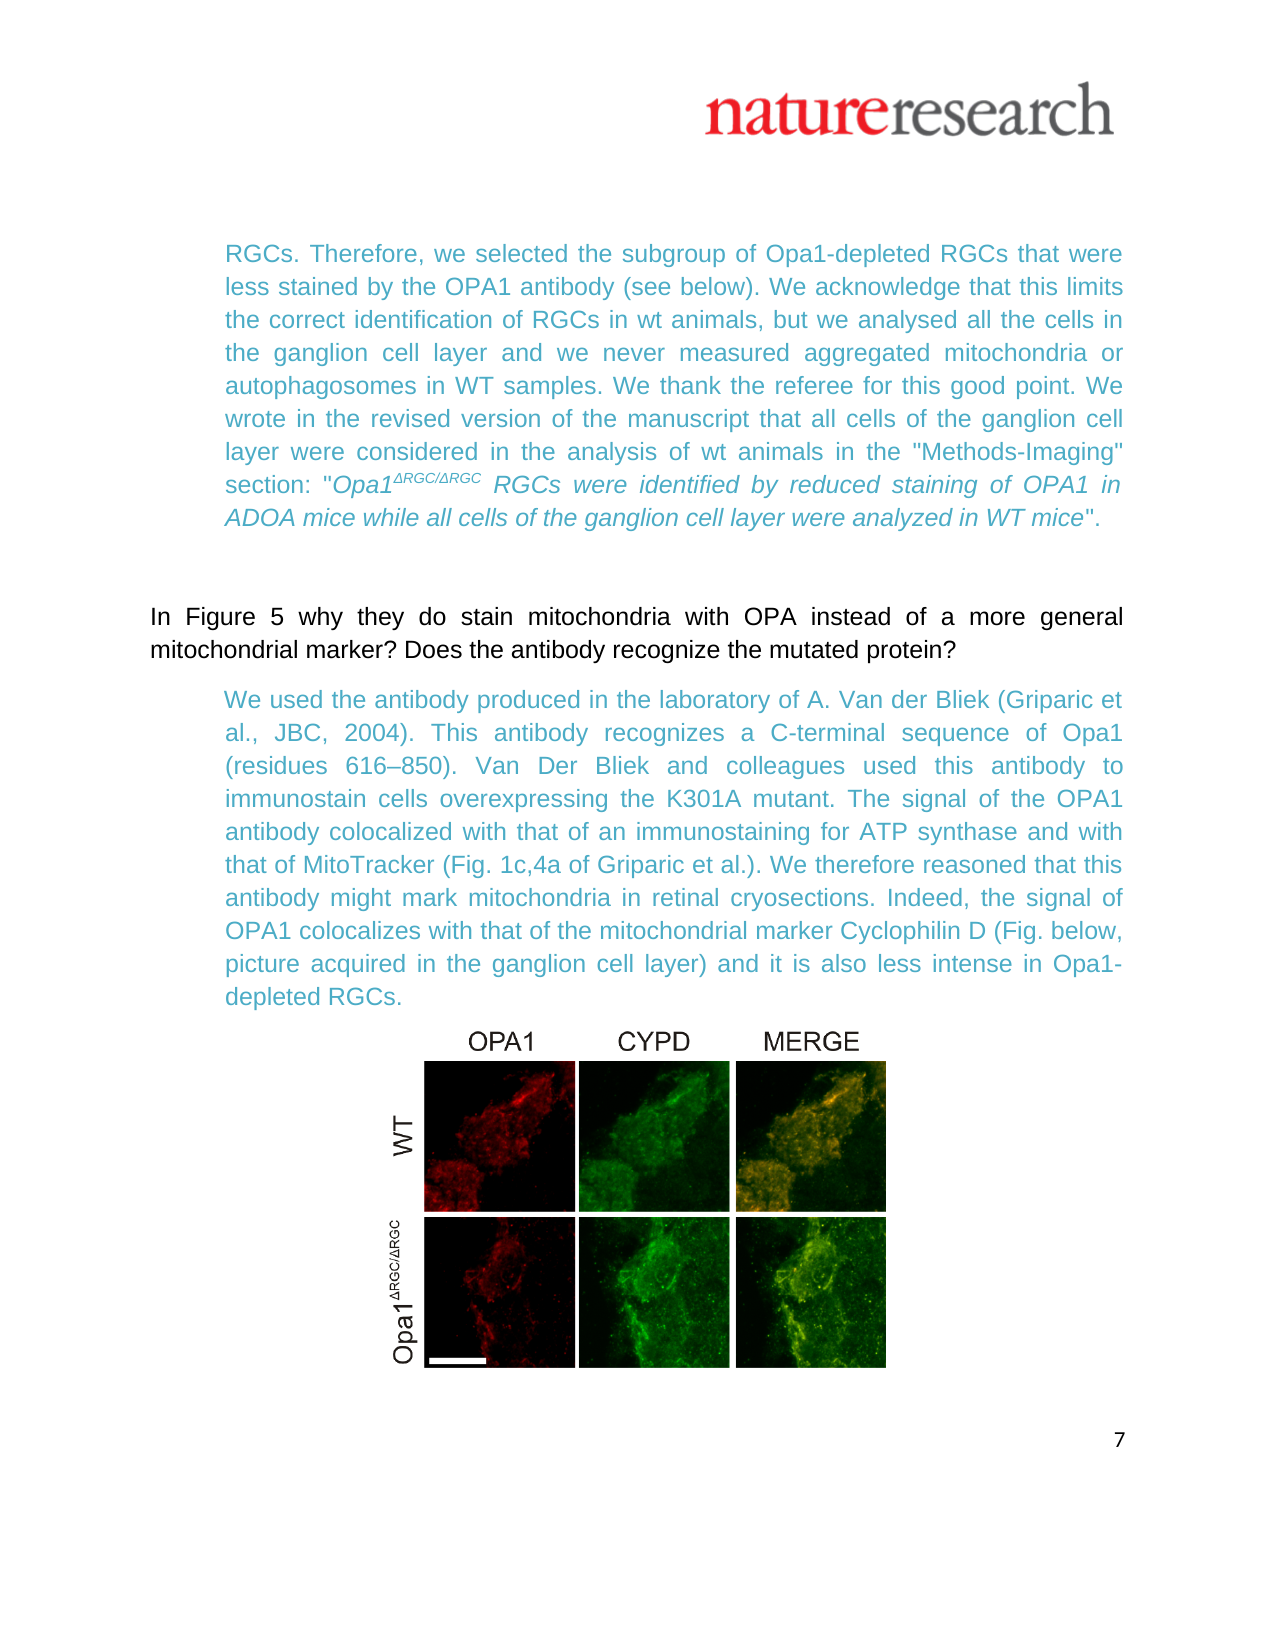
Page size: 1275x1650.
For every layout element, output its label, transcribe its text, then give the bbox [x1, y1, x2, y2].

picture [692, 75, 1125, 145]
text We used the antibody produced in the laboratory of A. Van der Bliek (Griparic et al., JBC, 2004). This antibody recognizes a C-terminal sequence of Opa1 (residues 616–850). Van Der Bliek and colleagues used this antibody to immunostain cells overexpressing the K301A mutant. The signal of the OPA1 antibody colocalized with that of an immunostaining for ATP synthase and with that of MitoTracker (Fig. 1c,4a of Griparic et al.). We therefore reasoned that this antibody might mark mitochondria in retinal cryosections. Indeed, the signal of OPA1 colocalizes with that of the mitochondrial marker Cyclophilin D (Fig. below, picture acquired in the ganglion cell layer) and it is also less intense in Opa1-depleted RGCs. [224, 714, 1125, 1011]
picture [389, 1031, 886, 1368]
text In Figure 5 why they do stain mitochondria with OPA instead of a more general mitochondrial marker? Does the antibody recognize the mutated protein? [150, 631, 1125, 664]
